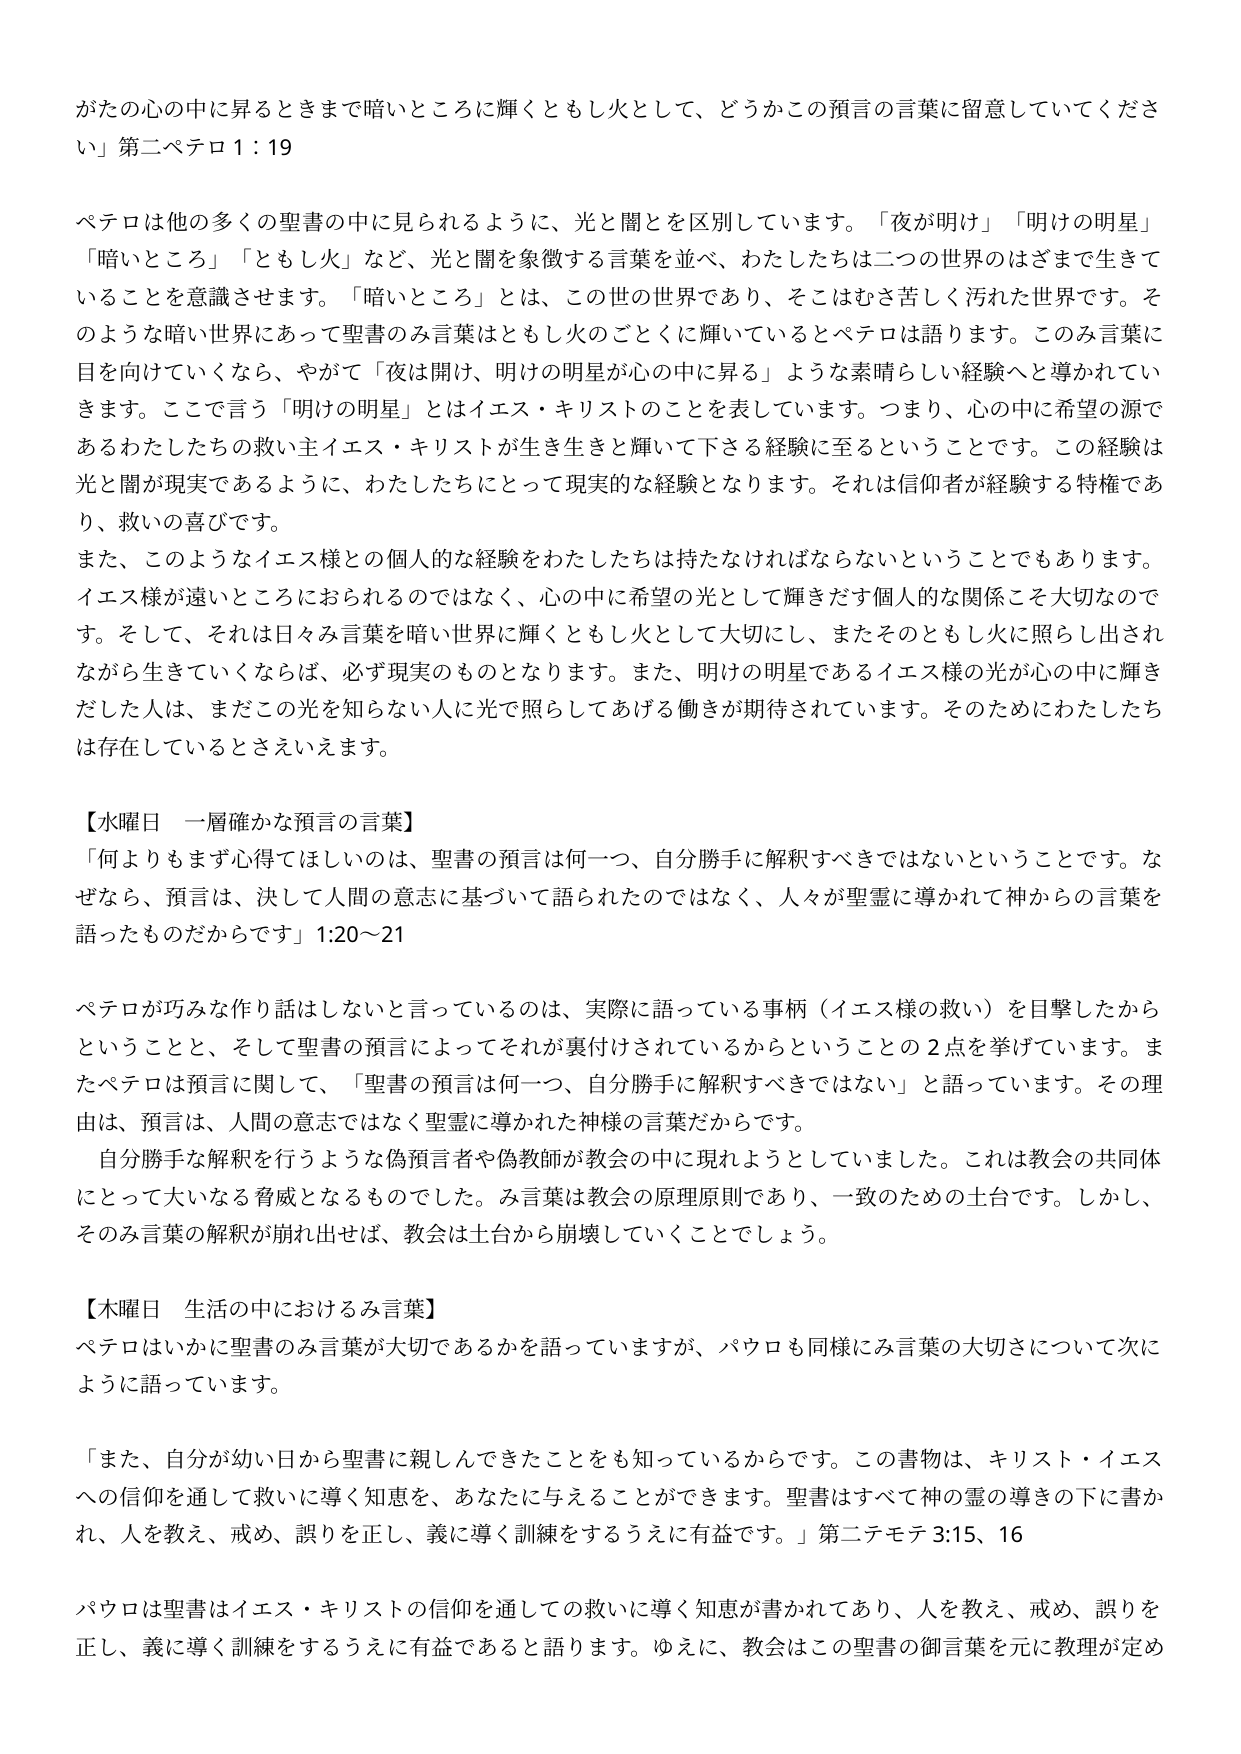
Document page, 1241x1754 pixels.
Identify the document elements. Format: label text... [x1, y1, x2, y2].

text 自分勝手な解釈を行うような偽預言者や偽教師が教会の中に現れようとしていました。これは教会の共同体にとって大いなる脅威となるものでした。み言葉は教会の原理原則であり、一致のための土台です。しかし、そのみ言葉の解釈が崩れ出せば、教会は土台から崩壊していくことでしょう。 [75, 1139, 1165, 1252]
text 【水曜日 一層確かな預言の言葉】 [75, 802, 1165, 839]
text ペテロが巧みな作り話はしないと言っているのは、実際に語っている事柄（イエス様の救い）を目撃したからということと、そして聖書の預言によってそれが裏付けされているからということの2点を挙げています。またペテロは預言に関して、「聖書の預言は何一つ、自分勝手に解釈すべきではない」と語っています。その理由は、預言は、人間の意志ではなく聖霊に導かれた神様の言葉だからです。 [75, 989, 1165, 1139]
text また、このようなイエス様との個人的な経験をわたしたちは持たなければならないということでもあります。イエス様が遠いところにおられるのではなく、心の中に希望の光として輝きだす個人的な関係こそ大切なのです。そして、それは日々み言葉を暗い世界に輝くともし火として大切にし、またそのともし火に照らし出されながら生きていくならば、必ず現実のものとなります。また、明けの明星であるイエス様の光が心の中に輝きだした人は、まだこの光を知らない人に光で照らしてあげる働きが期待されています。そのためにわたしたちは存在しているとさえいえます。 [75, 539, 1165, 764]
text ペテロはいかに聖書のみ言葉が大切であるかを語っていますが、パウロも同様にみ言葉の大切さについて次にように語っています。 [75, 1327, 1165, 1402]
text 「何よりもまず心得てほしいのは、聖書の預言は何一つ、自分勝手に解釈すべきではないということです。なぜなら、預言は、決して人間の意志に基づいて語られたのではなく、人々が聖霊に導かれて神からの言葉を語ったものだからです」1:20～21 [75, 839, 1165, 952]
text ペテロは他の多くの聖書の中に見られるように、光と闇とを区別しています。「夜が明け」「明けの明星」「暗いところ」「ともし火」など、光と闇を象徴する言葉を並べ、わたしたちは二つの世界のはざまで生きていることを意識させます。「暗いところ」とは、この世の世界であり、そこはむさ苦しく汚れた世界です。そのような暗い世界にあって聖書のみ言葉はともし火のごとくに輝いているとペテロは語ります。このみ言葉に目を向けていくなら、やがて「夜は開け、明けの明星が心の中に昇る」ような素晴らしい経験へと導かれていきます。ここで言う「明けの明星」とはイエス・キリストのことを表しています。つまり、心の中に希望の源であるわたしたちの救い主イエス・キリストが生き生きと輝いて下さる経験に至るということです。この経験は光と闇が現実であるように、わたしたちにとって現実的な経験となります。それは信仰者が経験する特権であり、救いの喜びです。 [75, 202, 1165, 539]
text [75, 1589, 1165, 1664]
text 【木曜日 生活の中におけるみ言葉】 [75, 1289, 1165, 1327]
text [75, 89, 1165, 164]
text 「また、自分が幼い日から聖書に親しんできたことをも知っているからです。この書物は、キリスト・イエスへの信仰を通して救いに導く知恵を、あなたに与えることができます。聖書はすべて神の霊の導きの下に書かれ、人を教え、戒め、誤りを正し、義に導く訓練をするうえに有益です。」第二テモテ3:15、16 [75, 1439, 1165, 1552]
